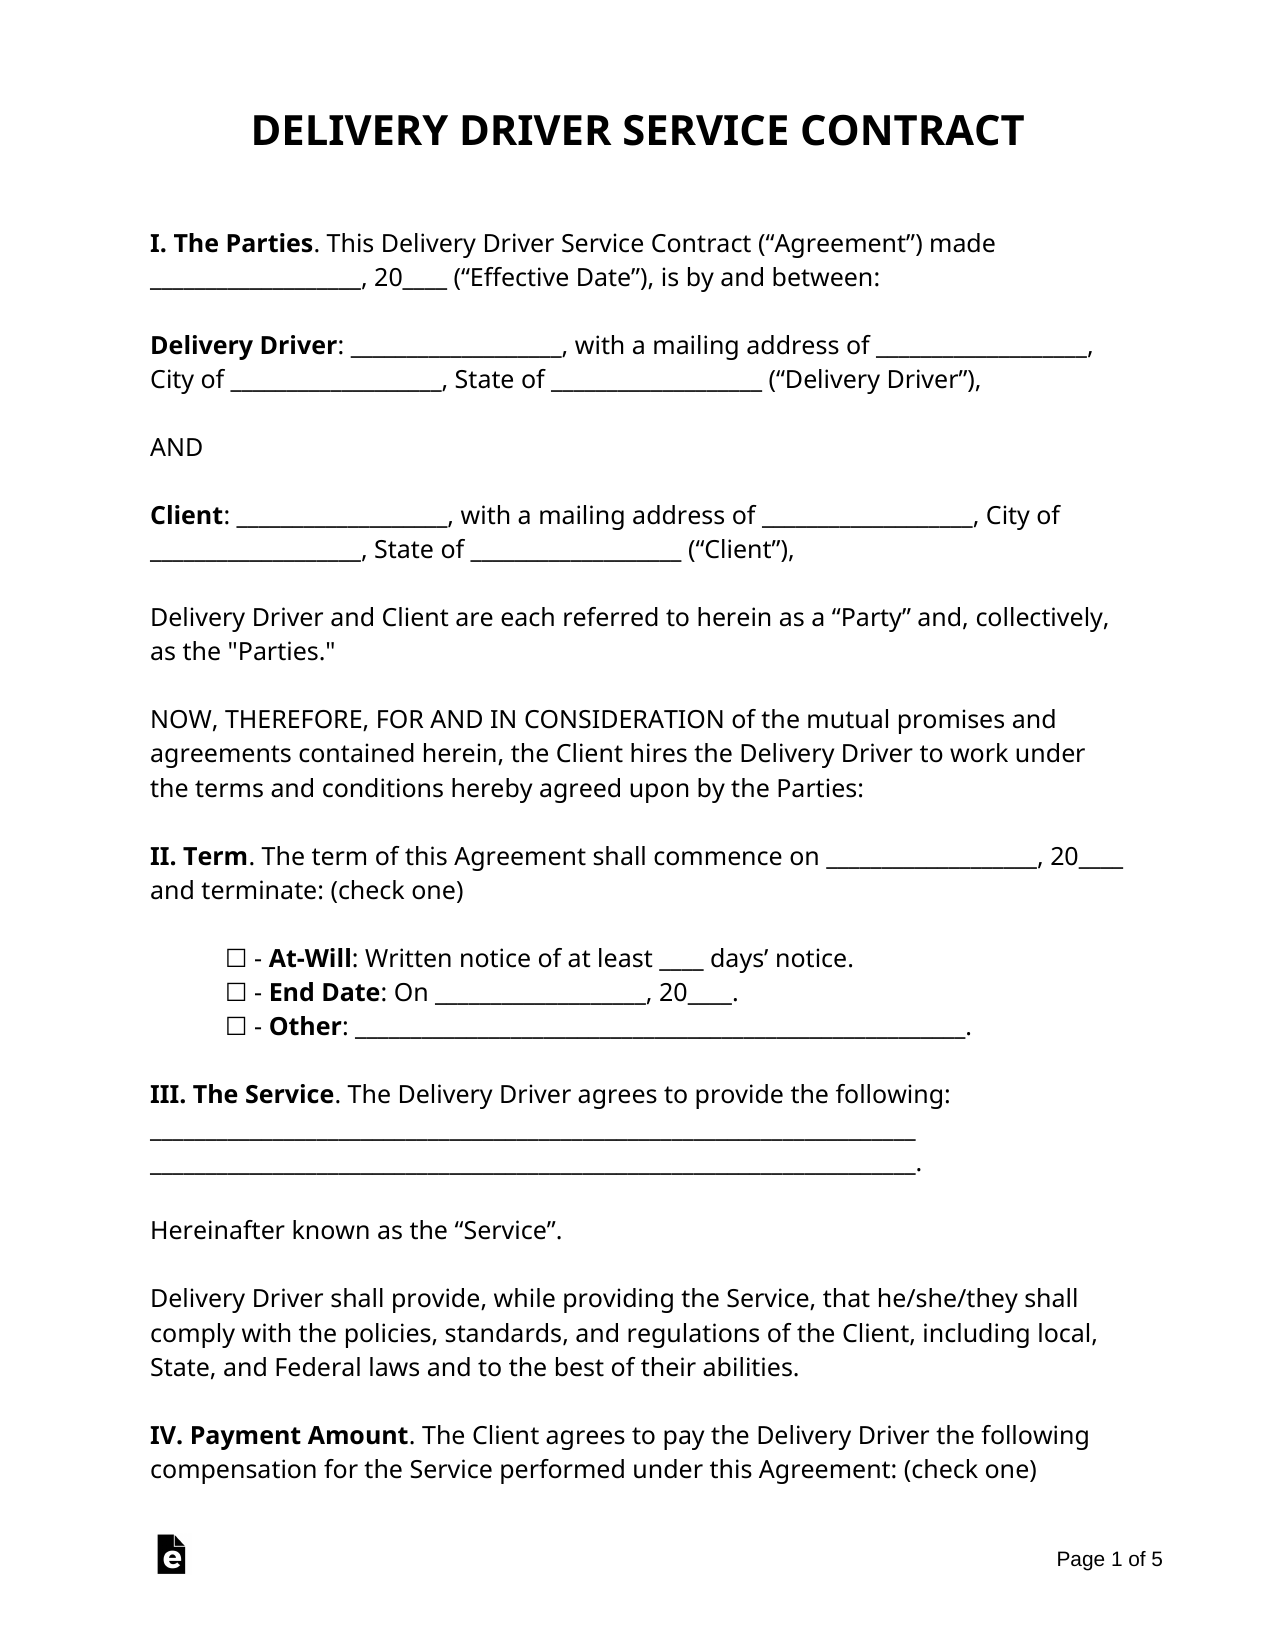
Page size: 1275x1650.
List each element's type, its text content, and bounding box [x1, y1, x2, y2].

text Client: ___________________, with a mailing address of ___________________, City of ___________________, State of ___________________ (“Client”), [150, 498, 1125, 566]
text III. The Service. The Delivery Driver agrees to provide the following: _____________________________________________________________________ [150, 1077, 1125, 1145]
text DELIVERY DRIVER SERVICE CONTRACT [150, 100, 1125, 157]
text I. The Parties. This Delivery Driver Service Contract (“Agreement”) made ___________________, 20____ (“Effective Date”), is by and between: [150, 225, 1125, 293]
text II. Term. The term of this Agreement shall commence on ___________________, 20____ and terminate: (check one) [150, 838, 1125, 906]
text Delivery Driver shall provide, while providing the Service, that he/she/they shall comply with the policies, standards, and regulations of the Client, including local, State, and Federal laws and to the best of their abilities. [150, 1281, 1125, 1383]
text Hereinafter known as the “Service”. [150, 1213, 1125, 1247]
picture [150, 1533, 192, 1575]
text ☐ - Other: _______________________________________________________. [225, 1009, 1125, 1043]
text Delivery Driver and Client are each referred to herein as a “Party” and, collectively, as the "Parties." [150, 600, 1125, 668]
text IV. Payment Amount. The Client agrees to pay the Delivery Driver the following compensation for the Service performed under this Agreement: (check one) [150, 1417, 1125, 1486]
text ☐ - End Date: On ___________________, 20____. [225, 974, 1125, 1009]
text Delivery Driver: ___________________, with a mailing address of ___________________, City of ___________________, State of ___________________ (“Delivery Driver”), [150, 327, 1125, 396]
text ☐ - At-Will: Written notice of at least ____ days’ notice. [225, 941, 1125, 974]
text NOW, THEREFORE, FOR AND IN CONSIDERATION of the mutual promises and agreements contained herein, the Client hires the Delivery Driver to work under the terms and conditions hereby agreed upon by the Parties: [150, 702, 1125, 804]
text AND [150, 429, 1125, 464]
text _____________________________________________________________________. [150, 1145, 1125, 1179]
